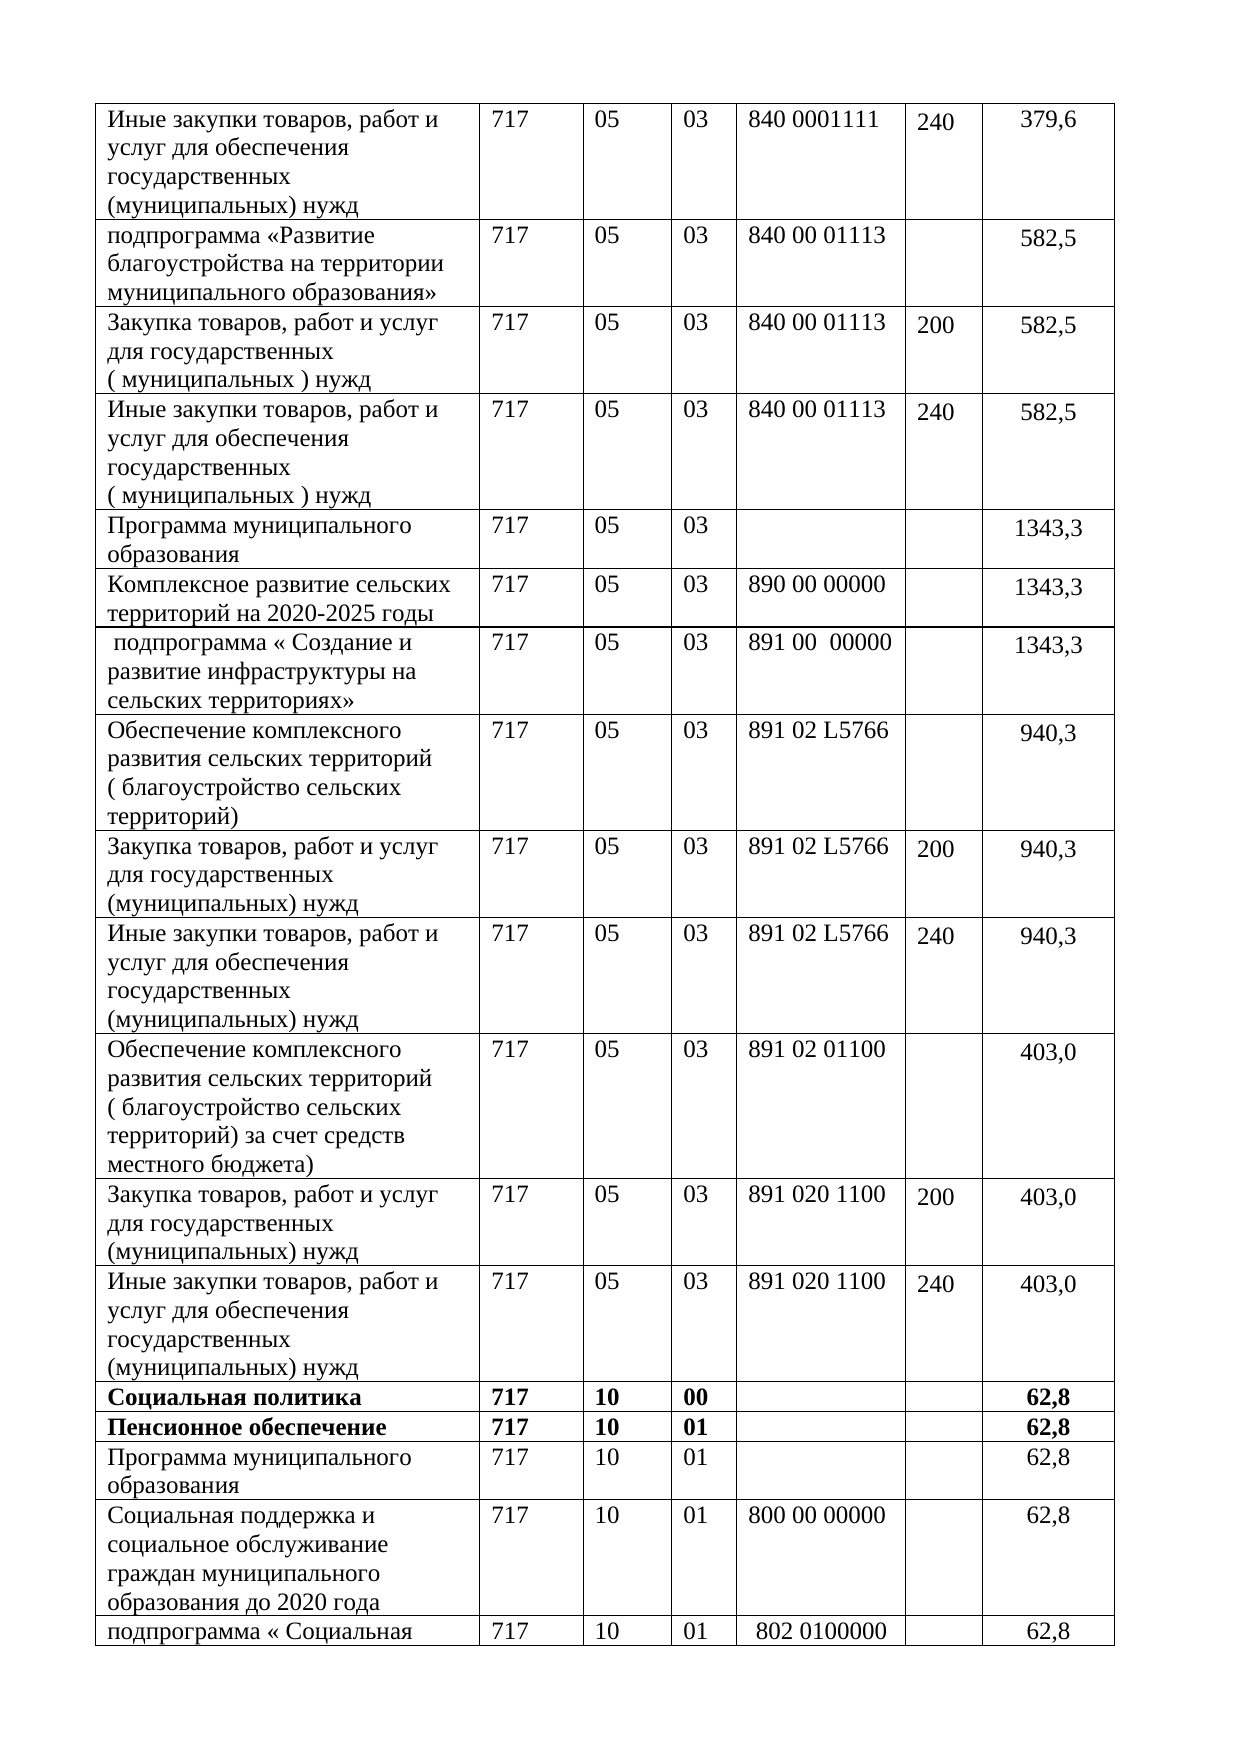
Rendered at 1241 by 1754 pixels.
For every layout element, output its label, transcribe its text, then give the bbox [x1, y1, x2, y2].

table_cell 717 [480, 394, 583, 509]
table_cell 240 [906, 394, 982, 509]
table_cell 940,3 [983, 715, 1114, 830]
table_cell 62,8 [983, 1616, 1114, 1645]
table_cell 03 [672, 1034, 736, 1178]
table_cell [906, 628, 982, 714]
table_cell 717 [480, 307, 583, 393]
table_cell 582,5 [983, 220, 1114, 306]
table_cell 840 00 01113 [737, 220, 905, 306]
table_cell 717 [480, 220, 583, 306]
table_cell Социальная политика [96, 1382, 479, 1411]
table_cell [96, 1616, 479, 1645]
table_cell 717 [480, 1266, 583, 1381]
table_cell 05 [584, 1034, 671, 1178]
table_cell 717 [480, 569, 583, 626]
table_cell Иные закупки товаров, работ и услуг для обеспечения государственных (муниципальных) нужд [96, 918, 479, 1033]
table_cell [906, 1500, 982, 1615]
table_cell 05 [584, 1179, 671, 1265]
table_cell 1343,3 [983, 510, 1114, 568]
table_cell [737, 1412, 905, 1441]
table_cell 01 [672, 1412, 736, 1441]
table_cell [737, 1382, 905, 1411]
table_cell [906, 1616, 982, 1645]
table_cell 717 [480, 918, 583, 1033]
table_cell 802 0100000 [737, 1616, 905, 1645]
table_cell 840 00 01113 [737, 307, 905, 393]
table_cell 03 [672, 918, 736, 1033]
table_cell 717 [480, 628, 583, 714]
table_cell 01 [672, 1500, 736, 1615]
table_cell 62,8 [983, 1500, 1114, 1615]
table_cell 62,8 [983, 1442, 1114, 1499]
table_cell 800 00 00000 [737, 1500, 905, 1615]
table_cell 05 [584, 510, 671, 568]
table_cell 62,8 [983, 1412, 1114, 1441]
table_cell 403,0 [983, 1266, 1114, 1381]
table_cell Иные закупки товаров, работ и услуг для обеспечения государственных (муниципальных) нужд [96, 104, 479, 219]
table_cell 03 [672, 307, 736, 393]
table_cell 240 [906, 104, 982, 219]
table_cell 840 0001111 [737, 104, 905, 219]
table_cell 10 [584, 1382, 671, 1411]
table_cell 01 [672, 1442, 736, 1499]
table_cell 403,0 [983, 1034, 1114, 1178]
table_cell 890 00 00000 [737, 569, 905, 626]
table_cell 717 [480, 1034, 583, 1178]
table_cell 10 [584, 1616, 671, 1645]
table_cell 717 [480, 1442, 583, 1499]
table_cell 10 [584, 1500, 671, 1615]
table_cell 62,8 [983, 1382, 1114, 1411]
table_cell 03 [672, 220, 736, 306]
table_cell 03 [672, 1266, 736, 1381]
table_cell 891 02 L5766 [737, 715, 905, 830]
table_cell 05 [584, 918, 671, 1033]
table_cell 03 [672, 394, 736, 509]
table_cell 1343,3 [983, 628, 1114, 714]
table_cell Социальная поддержка и социальное обслуживание граждан муниципального образования до 2020 года [96, 1500, 479, 1615]
table_cell 03 [672, 628, 736, 714]
table_cell подпрограмма « Создание и развитие инфраструктуры на сельских территориях» [96, 628, 479, 714]
table_cell 03 [672, 715, 736, 830]
table_cell Обеспечение комплексного развития сельских территорий ( благоустройство сельских территорий) за счет средств местного бюджета) [96, 1034, 479, 1178]
table_cell 05 [584, 628, 671, 714]
table_cell 05 [584, 220, 671, 306]
table_cell 10 [584, 1442, 671, 1499]
table_cell 940,3 [983, 831, 1114, 917]
table_cell [906, 220, 982, 306]
table_cell 891 02 01100 [737, 1034, 905, 1178]
table_cell [906, 569, 982, 626]
table_cell 717 [480, 104, 583, 219]
table_cell 240 [906, 918, 982, 1033]
table_cell 717 [480, 510, 583, 568]
table_cell [737, 1442, 905, 1499]
table_cell Программа муниципального образования [96, 1442, 479, 1499]
table_cell 717 [480, 1500, 583, 1615]
table_cell 200 [906, 307, 982, 393]
table_cell 10 [584, 1412, 671, 1441]
table_cell Закупка товаров, работ и услуг для государственных (муниципальных) нужд [96, 831, 479, 917]
table_cell 840 00 01113 [737, 394, 905, 509]
table_cell 717 [480, 715, 583, 830]
table_cell 891 02 L5766 [737, 831, 905, 917]
table_cell Иные закупки товаров, работ и услуг для обеспечения государственных (муниципальных) нужд [96, 1266, 479, 1381]
table_cell 200 [906, 831, 982, 917]
table_cell Закупка товаров, работ и услуг для государственных (муниципальных) нужд [96, 1179, 479, 1265]
table_cell 05 [584, 1266, 671, 1381]
table_cell 00 [672, 1382, 736, 1411]
table_cell 03 [672, 510, 736, 568]
table_cell 940,3 [983, 918, 1114, 1033]
table_cell 717 [480, 1412, 583, 1441]
table_cell 05 [584, 394, 671, 509]
table_cell 891 02 L5766 [737, 918, 905, 1033]
table_cell 717 [480, 831, 583, 917]
table_cell 05 [584, 831, 671, 917]
table_cell 05 [584, 569, 671, 626]
table_cell [906, 1442, 982, 1499]
table_cell 05 [584, 307, 671, 393]
table_cell Иные закупки товаров, работ и услуг для обеспечения государственных ( муниципальных ) нужд [96, 394, 479, 509]
table_cell 240 [906, 1266, 982, 1381]
table_cell Комплексное развитие сельских территорий на 2020-2025 годы [96, 569, 479, 626]
table_cell 717 [480, 1616, 583, 1645]
table_cell 05 [584, 104, 671, 219]
table_cell 891 00 00000 [737, 628, 905, 714]
table_cell 379,6 [983, 104, 1114, 219]
table_cell подпрограмма «Развитие благоустройства на территории муниципального образования» [96, 220, 479, 306]
table_cell 403,0 [983, 1179, 1114, 1265]
table_cell 200 [906, 1179, 982, 1265]
table_cell 891 020 1100 [737, 1266, 905, 1381]
table_cell 717 [480, 1179, 583, 1265]
table_cell 03 [672, 1179, 736, 1265]
table_cell 1343,3 [983, 569, 1114, 626]
table_cell Обеспечение комплексного развития сельских территорий ( благоустройство сельских территорий) [96, 715, 479, 830]
table_cell 891 020 1100 [737, 1179, 905, 1265]
table_cell Пенсионное обеспечение [96, 1412, 479, 1441]
table_cell 03 [672, 569, 736, 626]
table_cell 582,5 [983, 394, 1114, 509]
table_cell 03 [672, 831, 736, 917]
table_cell [906, 715, 982, 830]
table_cell 03 [672, 104, 736, 219]
table_cell 05 [584, 715, 671, 830]
table_cell 01 [672, 1616, 736, 1645]
table_cell [906, 510, 982, 568]
table_cell [906, 1412, 982, 1441]
table_cell 717 [480, 1382, 583, 1411]
table_cell [737, 510, 905, 568]
table_cell Программа муниципального образования [96, 510, 479, 568]
table_cell [906, 1382, 982, 1411]
table_cell [906, 1034, 982, 1178]
table_cell Закупка товаров, работ и услуг для государственных ( муниципальных ) нужд [96, 307, 479, 393]
table_cell 582,5 [983, 307, 1114, 393]
